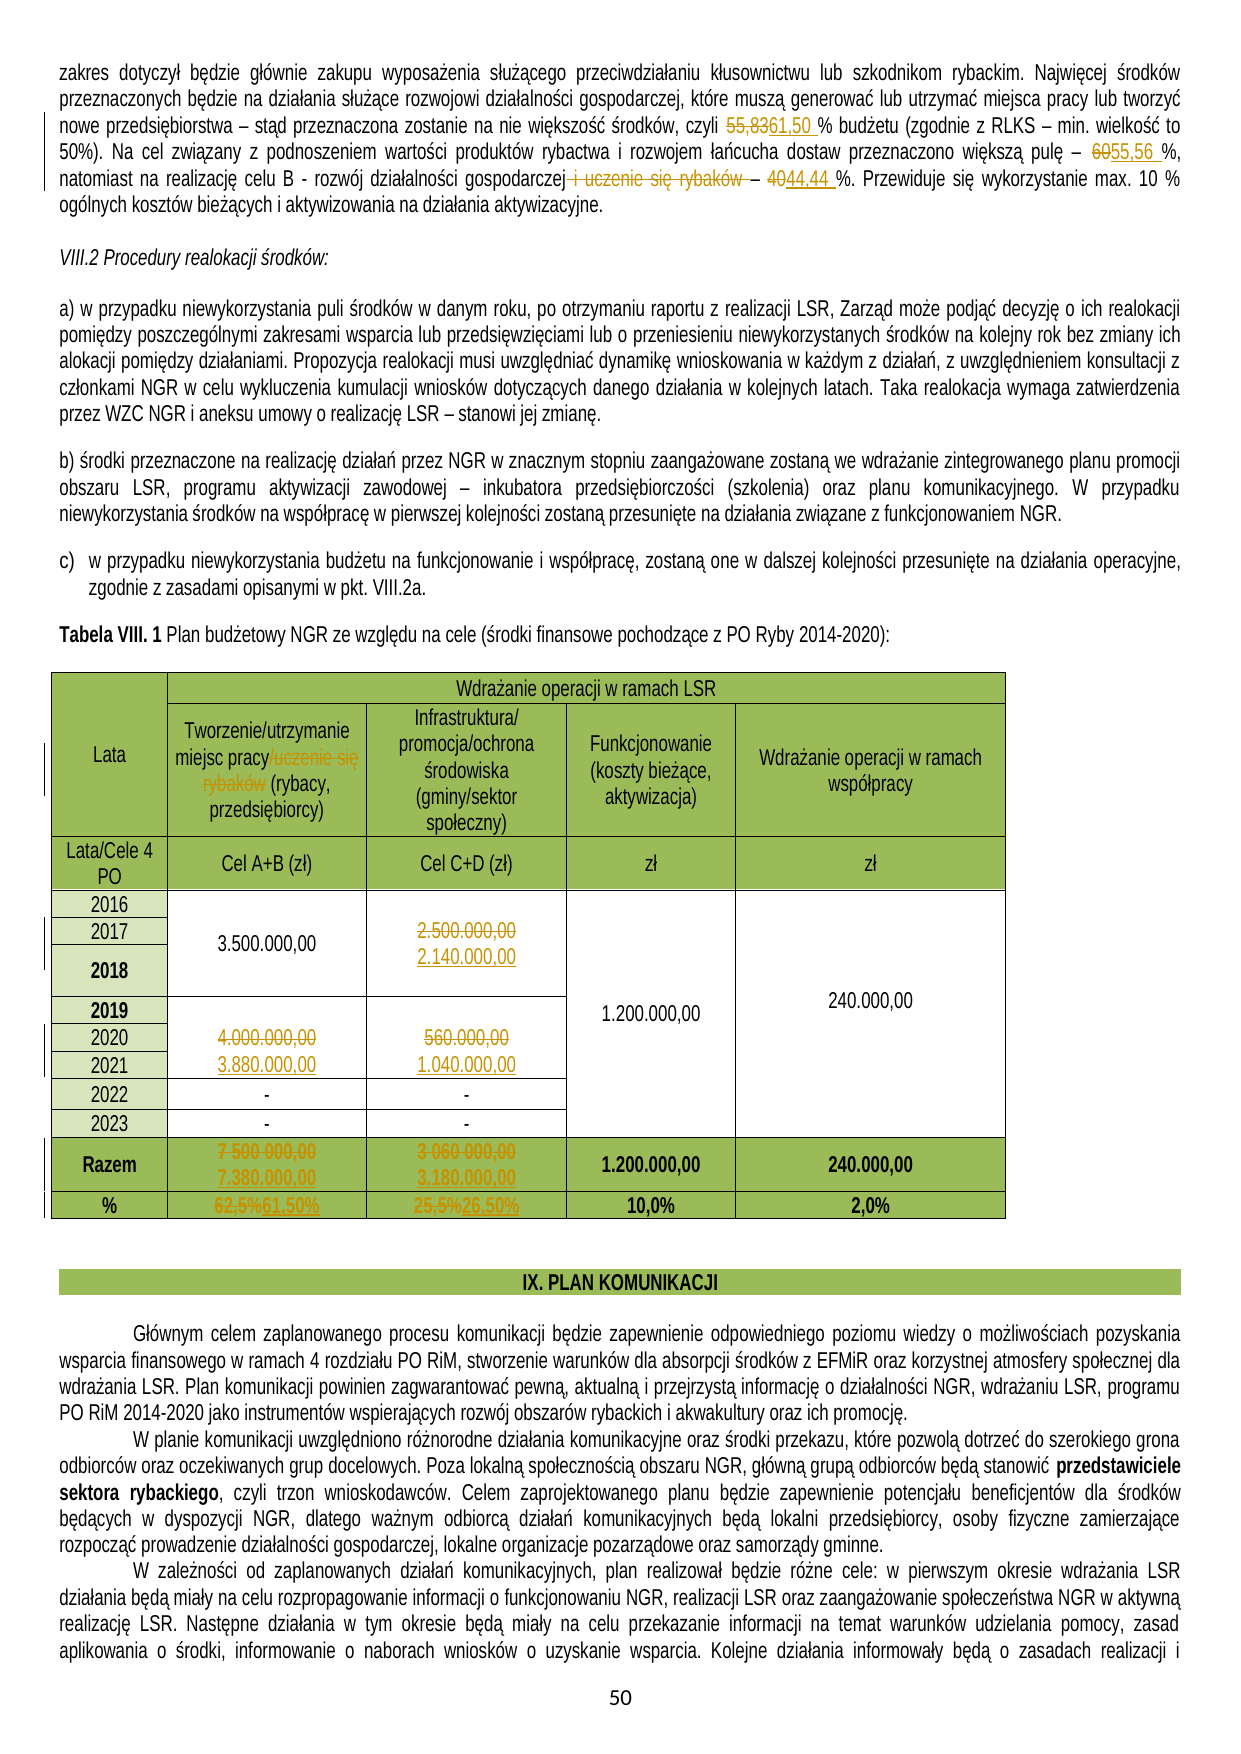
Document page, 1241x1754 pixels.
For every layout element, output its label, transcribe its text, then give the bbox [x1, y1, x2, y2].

text Głównym celem zaplanowanego procesu komunikacji będzie zapewnienie odpowiedniego poziomu wiedzy o możliwościach pozyskania wsparcia finansowego w ramach 4 rozdziału PO RiM, stworzenie warunków dla absorpcji środków z EFMiR oraz korzystnej atmosfery społecznej dla wdrażania LSR. Plan komunikacji powinien zagwarantować pewną, aktualną i przejrzystą informację o działalności NGR, wdrażaniu LSR, programu PO RiM 2014-2020 jako instrumentów wspierających rozwój obszarów rybackich i akwakultury oraz ich promocję. [59, 1320, 1181, 1426]
table_cell 2021 [52, 1052, 167, 1078]
table_cell 3.500.000,00 [168, 891, 366, 996]
table_cell 2016 [52, 891, 167, 917]
table_cell 2019 [52, 997, 167, 1023]
table_cell 2023 [52, 1110, 167, 1137]
table_cell 10,0% [567, 1192, 735, 1218]
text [59, 59, 1181, 217]
text IX. PLAN KOMUNIKACJI [59, 1269, 1181, 1295]
table_cell [367, 891, 566, 996]
table_cell 2017 [52, 918, 167, 944]
table_cell zł [736, 837, 1005, 889]
text a) w przypadku niewykorzystania puli środków w danym roku, po otrzymaniu raportu z realizacji LSR, Zarząd może podjąć decyzję o ich realokacji pomiędzy poszczególnymi zakresami wsparcia lub przedsięwzięciami lub o przeniesieniu niewykorzystanych środków na kolejny rok bez zmiany ich alokacji pomiędzy działaniami. Propozycja realokacji musi uwzględniać dynamikę wnioskowania w każdym z działań, z uwzględnieniem konsultacji z członkami NGR w celu wykluczenia kumulacji wniosków dotyczących danego działania w kolejnych latach. Taka realokacja wymaga zatwierdzenia przez WZC NGR i aneksu umowy o realizację LSR – stanowi jej zmianę. [59, 294, 1181, 426]
table_cell [367, 1138, 566, 1191]
table_cell [168, 1192, 366, 1218]
table_cell 1.200.000,00 [567, 891, 735, 1137]
list w przypadku niewykorzystania budżetu na funkcjonowanie i współpracę, zostaną one w dalszej kolejności przesunięte na działania operacyjne, zgodnie z zasadami opisanymi w pkt. VIII.2a. [59, 547, 1181, 600]
table_cell Cel A+B (zł) [168, 837, 366, 889]
table_cell Funkcjonowanie (koszty bieżące, aktywizacja) [567, 704, 735, 836]
table_cell [168, 1138, 366, 1191]
table_cell Wdrażanie operacji w ramach współpracy [736, 704, 1005, 836]
table_cell 2018 [52, 945, 167, 996]
table_cell [367, 997, 566, 1078]
table_cell - [168, 1110, 366, 1137]
table_cell Cel C+D (zł) [367, 837, 566, 889]
table_cell - [168, 1079, 366, 1109]
table_cell 1.200.000,00 [567, 1138, 735, 1191]
table_header Lata [52, 673, 167, 836]
table_cell - [367, 1079, 566, 1109]
table_cell - [367, 1110, 566, 1137]
table_cell 2,0% [736, 1192, 1005, 1218]
table_cell 2022 [52, 1079, 167, 1109]
table_cell % [52, 1192, 167, 1218]
table_header Wdrażanie operacji w ramach LSR [168, 673, 1005, 703]
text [59, 1557, 1181, 1663]
table_cell [168, 997, 366, 1078]
table_cell 2020 [52, 1024, 167, 1051]
table_cell Infrastruktura/promocja/ochrona środowiska (gminy/sektor społeczny) [367, 704, 566, 836]
table_cell zł [567, 837, 735, 889]
text Tabela VIII. 1 Plan budżetowy NGR ze względu na cele (środki finansowe pochodzące z PO Ryby 2014-2020): [59, 621, 1181, 647]
table_cell Razem [52, 1138, 167, 1191]
table_cell 240.000,00 [736, 1138, 1005, 1191]
text b) środki przeznaczone na realizację działań przez NGR w znacznym stopniu zaangażowane zostaną we wdrażanie zintegrowanego planu promocji obszaru LSR, programu aktywizacji zawodowej – inkubatora przedsiębiorczości (szkolenia) oraz planu komunikacyjnego. W przypadku niewykorzystania środków na współpracę w pierwszej kolejności zostaną przesunięte na działania związane z funkcjonowaniem NGR. [59, 447, 1181, 526]
table_cell 240.000,00 [736, 891, 1005, 1137]
text VIII.2 Procedury realokacji środków: [59, 243, 1181, 270]
table_cell [367, 1192, 566, 1218]
table_cell Lata/Cele 4 PO [52, 837, 167, 889]
table_cell Tworzenie/utrzymanie miejsc pracy (rybacy, przedsiębiorcy) [168, 704, 366, 836]
text W planie komunikacji uwzględniono różnorodne działania komunikacyjne oraz środki przekazu, które pozwolą dotrzeć do szerokiego grona odbiorców oraz oczekiwanych grup docelowych. Poza lokalną społecznością obszaru NGR, główną grupą odbiorców będą stanowić przedstawiciele sektora rybackiego, czyli trzon wnioskodawców. Celem zaprojektowanego planu będzie zapewnienie potencjału beneficjentów dla środków będących w dyspozycji NGR, dlatego ważnym odbiorcą działań komunikacyjnych będą lokalni przedsiębiorcy, osoby fizyczne zamierzające rozpocząć prowadzenie działalności gospodarczej, lokalne organizacje pozarządowe oraz samorządy gminne. [59, 1426, 1181, 1557]
